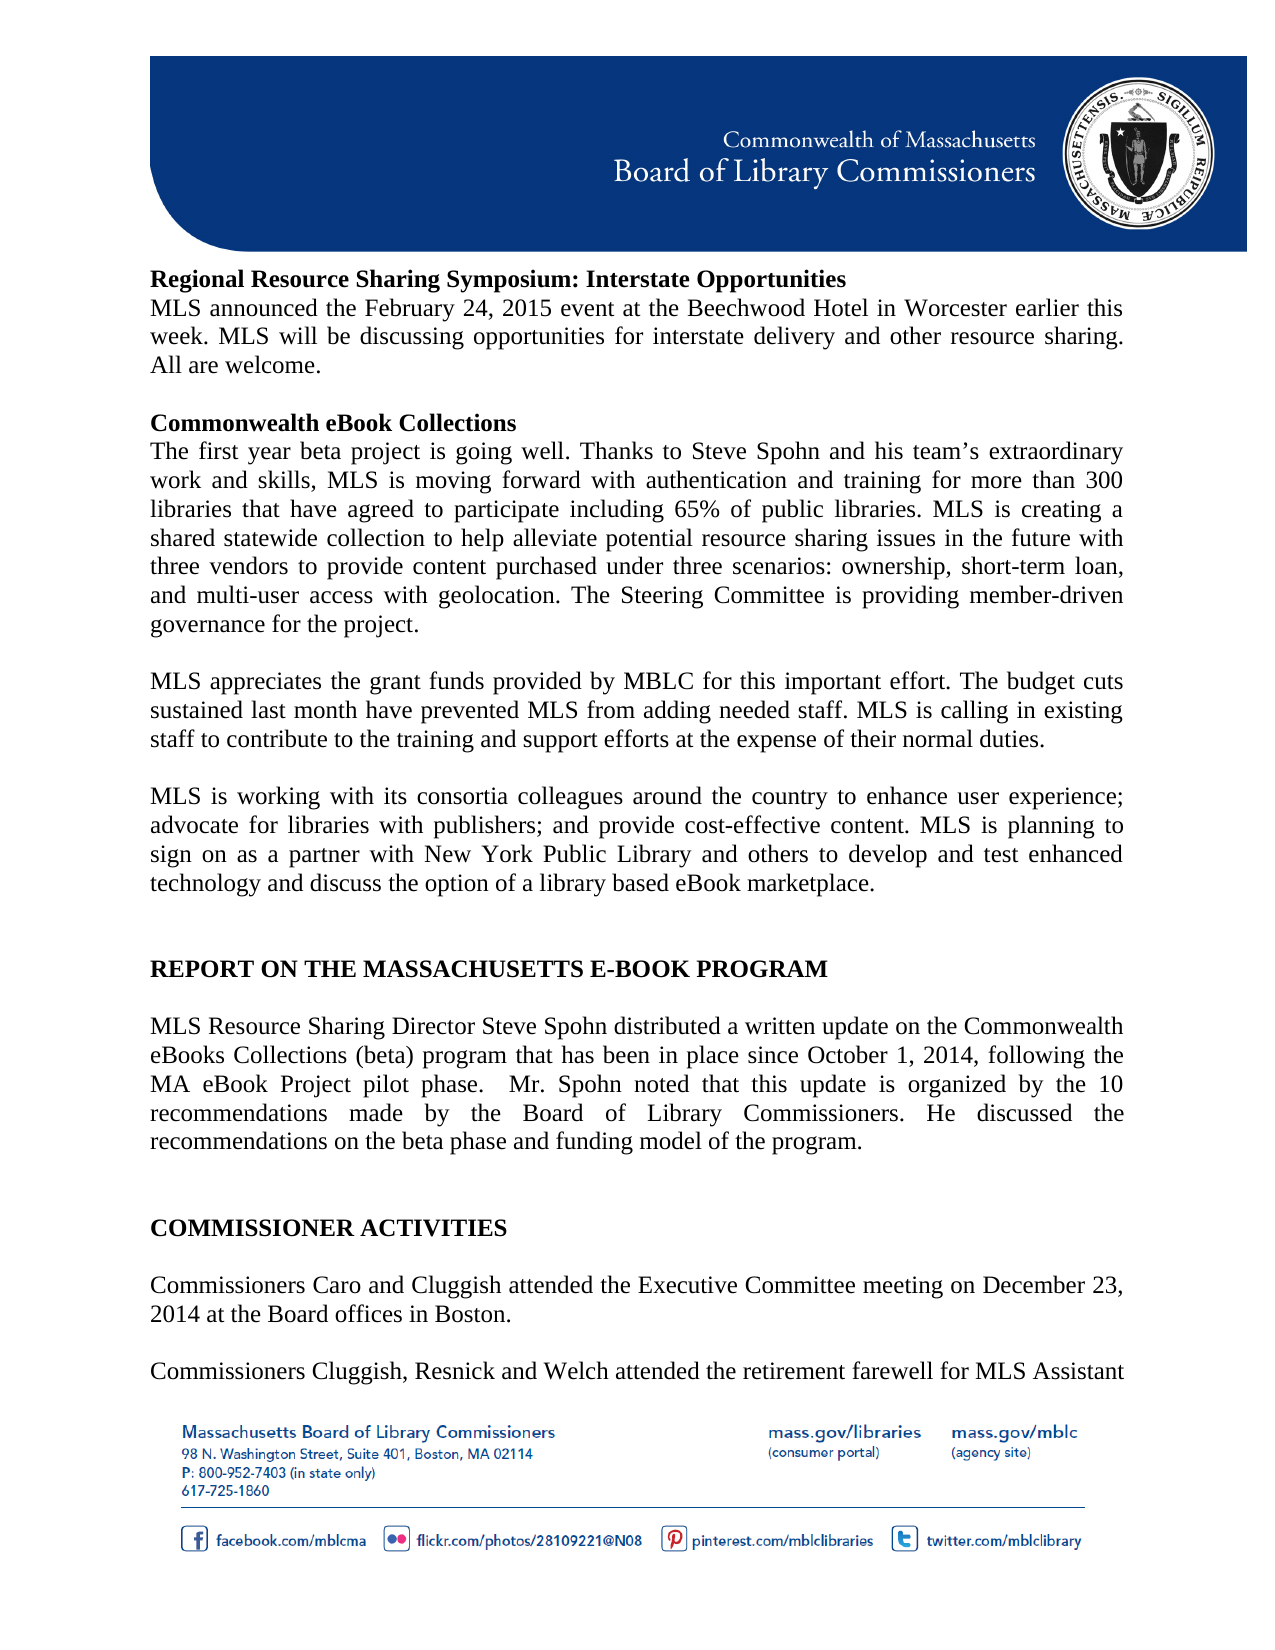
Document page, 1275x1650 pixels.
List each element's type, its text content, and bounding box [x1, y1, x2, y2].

text REPORT ON THE MASSACHUSETTS E-BOOK PROGRAM [150, 954, 1125, 983]
text Regional Resource Sharing Symposium: Interstate Opportunities [150, 264, 1125, 293]
text MLS appreciates the grant funds provided by MBLC for this important effort. The budget cuts sustained last month have prevented MLS from adding needed staff. MLS is calling in existing staff to contribute to the training and support efforts at the expense of their normal duties. [150, 666, 1125, 753]
text Commonwealth eBook Collections [150, 408, 1125, 436]
text The first year beta project is going well. Thanks to Steve Spohn and his team’s extraordinary work and skills, MLS is moving forward with authentication and training for more than 300 libraries that have agreed to participate including 65% of public libraries. MLS is creating a shared statewide collection to help alleviate potential resource sharing issues in the future with three vendors to provide content purchased under three scenarios: ownership, short-term loan, and multi-user access with geolocation. The Steering Committee is providing member-driven governance for the project. [150, 436, 1125, 638]
picture [150, 1395, 1125, 1575]
text MLS is working with its consortia colleagues around the country to enhance user experience; advocate for libraries with publishers; and provide cost-effective content. MLS is planning to sign on as a partner with New York Public Library and others to develop and test enhanced technology and discuss the option of a library based eBook marketplace. [150, 781, 1125, 896]
text COMMISSIONER ACTIVITIES [150, 1213, 1125, 1241]
picture [150, 56, 1247, 264]
text MLS Resource Sharing Director Steve Spohn distributed a written update on the Commonwealth eBooks Collections (beta) program that has been in place since October 1, 2014, following the MA eBook Project pilot phase. Mr. Spohn noted that this update is organized by the 10 recommendations made by the Board of Library Commissioners. He discussed the recommendations on the beta phase and funding model of the program. [150, 1011, 1125, 1155]
text Commissioners Caro and Cluggish attended the Executive Committee meeting on December 23, 2014 at the Board offices in Boston. [150, 1270, 1125, 1328]
text MLS announced the February 24, 2015 event at the Beechwood Hotel in Worcester earlier this week. MLS will be discussing opportunities for interstate delivery and other resource sharing. All are welcome. [150, 293, 1125, 379]
